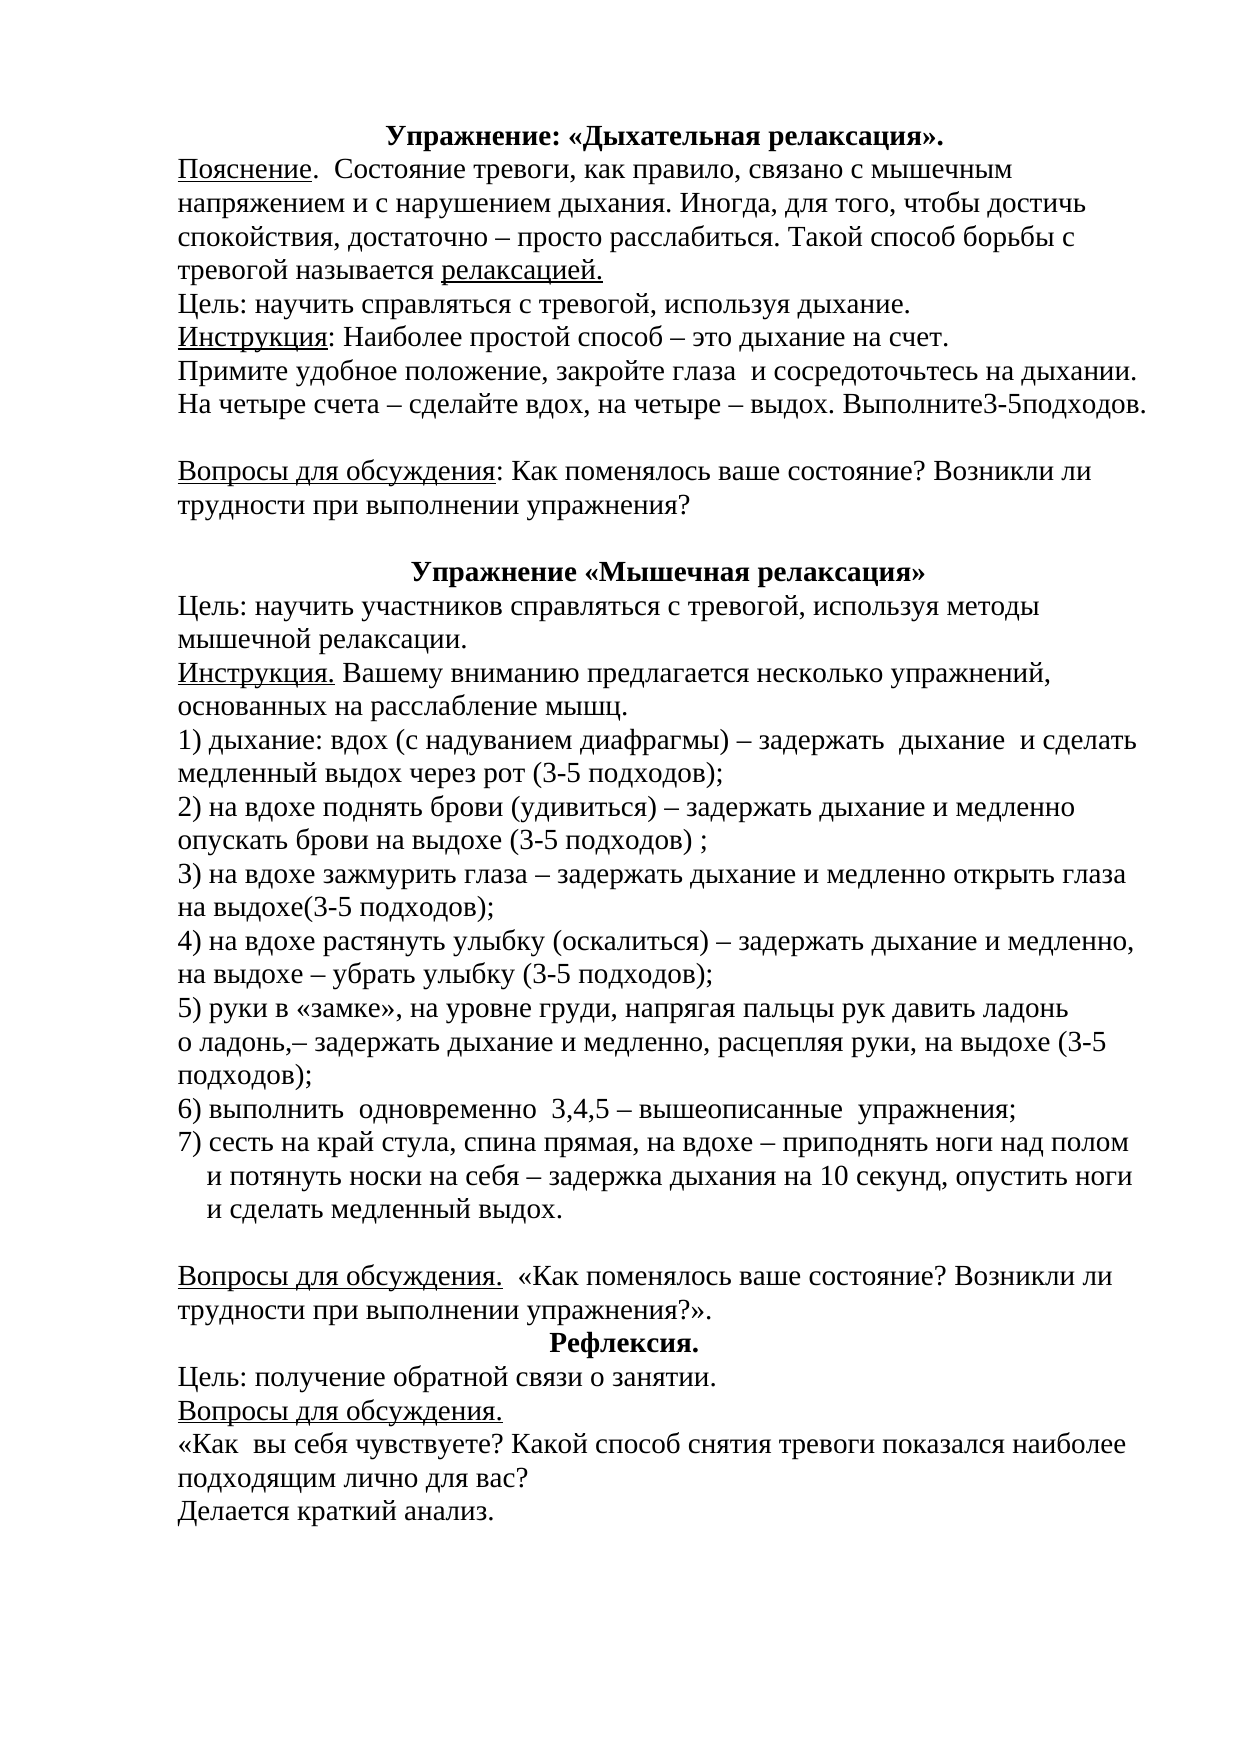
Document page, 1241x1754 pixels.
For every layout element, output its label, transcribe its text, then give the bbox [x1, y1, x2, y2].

text Вопросы для обсуждения. «Как поменялось ваше состояние? Возникли ли трудности при выполнении упражнения?». [177, 1258, 1152, 1326]
text Рефлексия. [177, 1326, 1152, 1359]
text Упражнение: «Дыхательная релаксация». [177, 118, 1152, 152]
text Вопросы для обсуждения. [177, 1393, 1152, 1426]
text Упражнение «Мышечная релаксация» [177, 554, 1152, 588]
text 3) на вдохе зажмурить глаза – задержать дыхание и медленно открыть глаза [177, 856, 1152, 889]
text о ладонь,– задержать дыхание и медленно, расцепляя руки, на выдохе (3-5 подходов); [177, 1024, 1152, 1091]
text 7) сесть на край стула, спина прямая, на вдохе – приподнять ноги над полом [177, 1124, 1152, 1158]
text 6) выполнить одновременно 3,4,5 – вышеописанные упражнения; [177, 1091, 1152, 1124]
text Пояснение. Состояние тревоги, как правило, связано с мышечным напряжением и с нарушением дыхания. Иногда, для того, чтобы достичь спокойствия, достаточно – просто расслабиться. Такой способ борьбы с тревогой называется релаксацией. [177, 152, 1152, 286]
text и потянуть носки на себя – задержка дыхания на 10 секунд, опустить ноги [177, 1158, 1152, 1191]
text на выдохе(3-5 подходов); [177, 889, 1152, 923]
text и сделать медленный выдох. [177, 1191, 1152, 1225]
text Делается краткий анализ. [177, 1493, 1152, 1527]
text 1) дыхание: вдох (с надуванием диафрагмы) – задержать дыхание и сделать медленный выдох через рот (3-5 подходов); [177, 722, 1152, 789]
text Вопросы для обсуждения: Как поменялось ваше состояние? Возникли ли трудности при выполнении упражнения? [177, 453, 1152, 521]
text Инструкция: Наиболее простой способ – это дыхание на счет. [177, 319, 1152, 353]
text 5) руки в «замке», на уровне груди, напрягая пальцы рук давить ладонь [177, 990, 1152, 1024]
text Цель: получение обратной связи о занятии. [177, 1359, 1152, 1393]
text «Как вы себя чувствуете? Какой способ снятия тревоги показался наиболее подходящим лично для вас? [177, 1426, 1152, 1493]
text 4) на вдохе растянуть улыбку (оскалиться) – задержать дыхание и медленно, на выдохе – убрать улыбку (3-5 подходов); [177, 923, 1152, 990]
text Цель: научить справляться с тревогой, используя дыхание. [177, 286, 1152, 319]
text Примите удобное положение, закройте глаза и сосредоточьтесь на дыхании. [177, 353, 1152, 386]
text Цель: научить участников справляться с тревогой, используя методы мышечной релаксации. [177, 588, 1152, 655]
text Инструкция. Вашему вниманию предлагается несколько упражнений, основанных на расслабление мышц. [177, 655, 1152, 722]
text 2) на вдохе поднять брови (удивиться) – задержать дыхание и медленно опускать брови на выдохе (3-5 подходов) ; [177, 789, 1152, 856]
text На четыре счета – сделайте вдох, на четыре – выдох. Выполните3-5подходов. [177, 386, 1152, 420]
